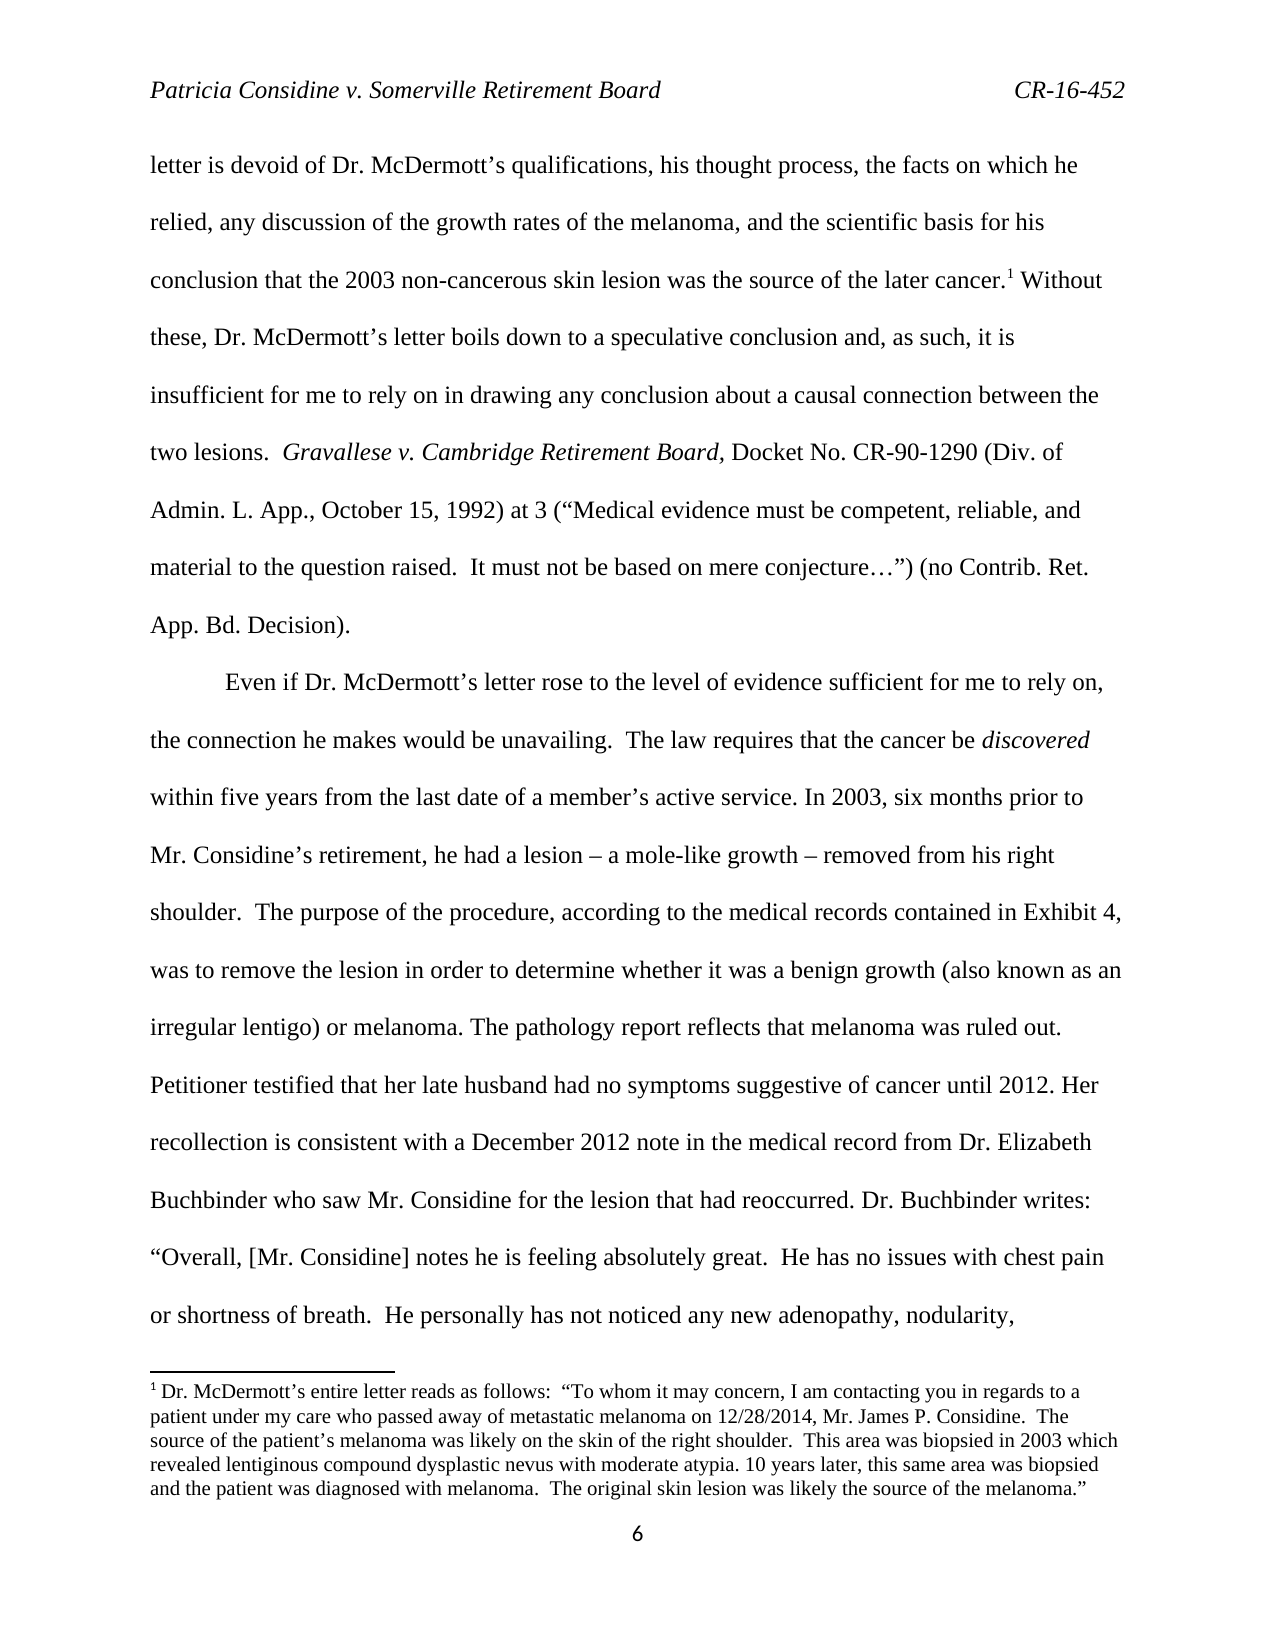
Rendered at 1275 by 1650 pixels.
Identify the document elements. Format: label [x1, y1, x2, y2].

text [150, 667, 1125, 1329]
text [150, 150, 1125, 639]
